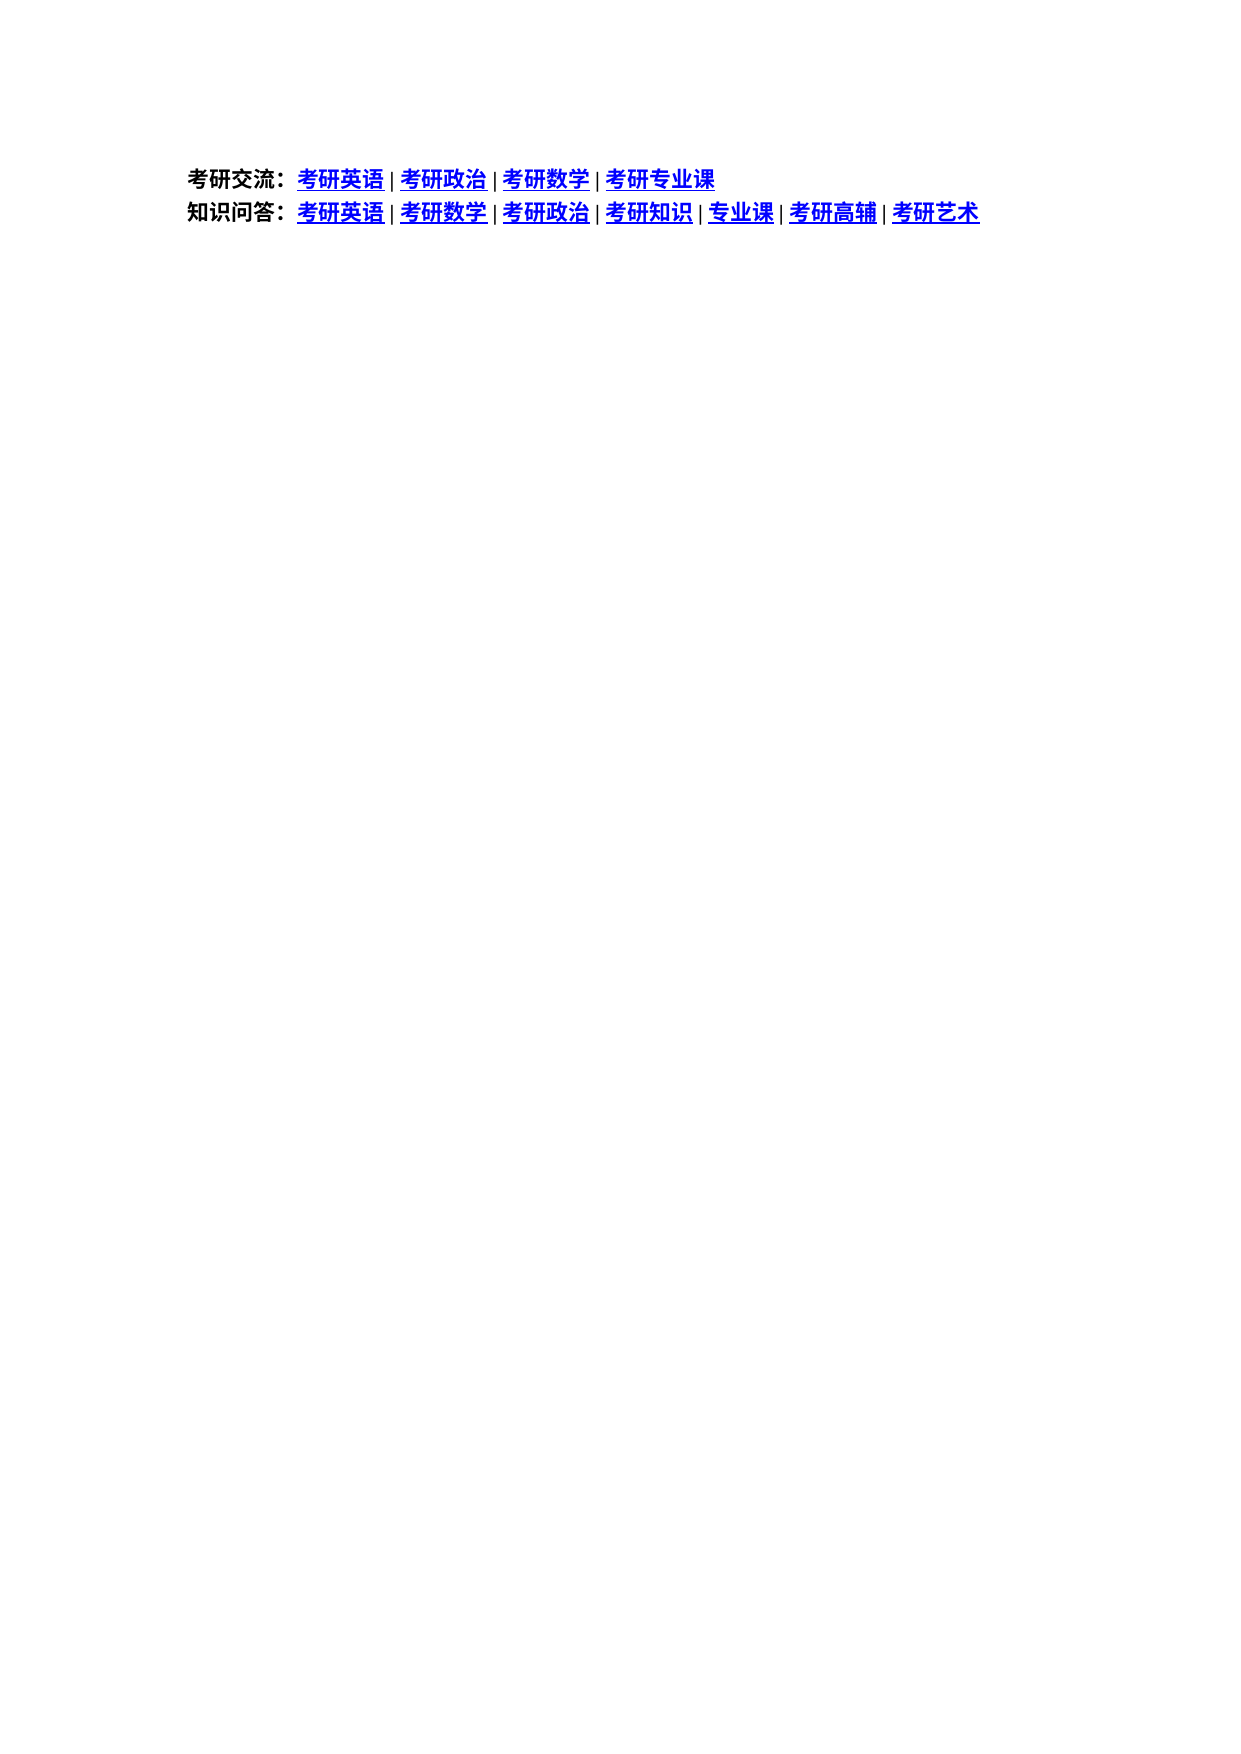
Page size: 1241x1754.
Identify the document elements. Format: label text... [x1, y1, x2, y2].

text 知识问答：考研英语 | 考研数学 | 考研政治 | 考研知识 | 专业课 | 考研高辅 | 考研艺术 [187, 194, 1053, 227]
text 考研交流：考研英语 | 考研政治 | 考研数学 | 考研专业课 [187, 162, 1053, 194]
